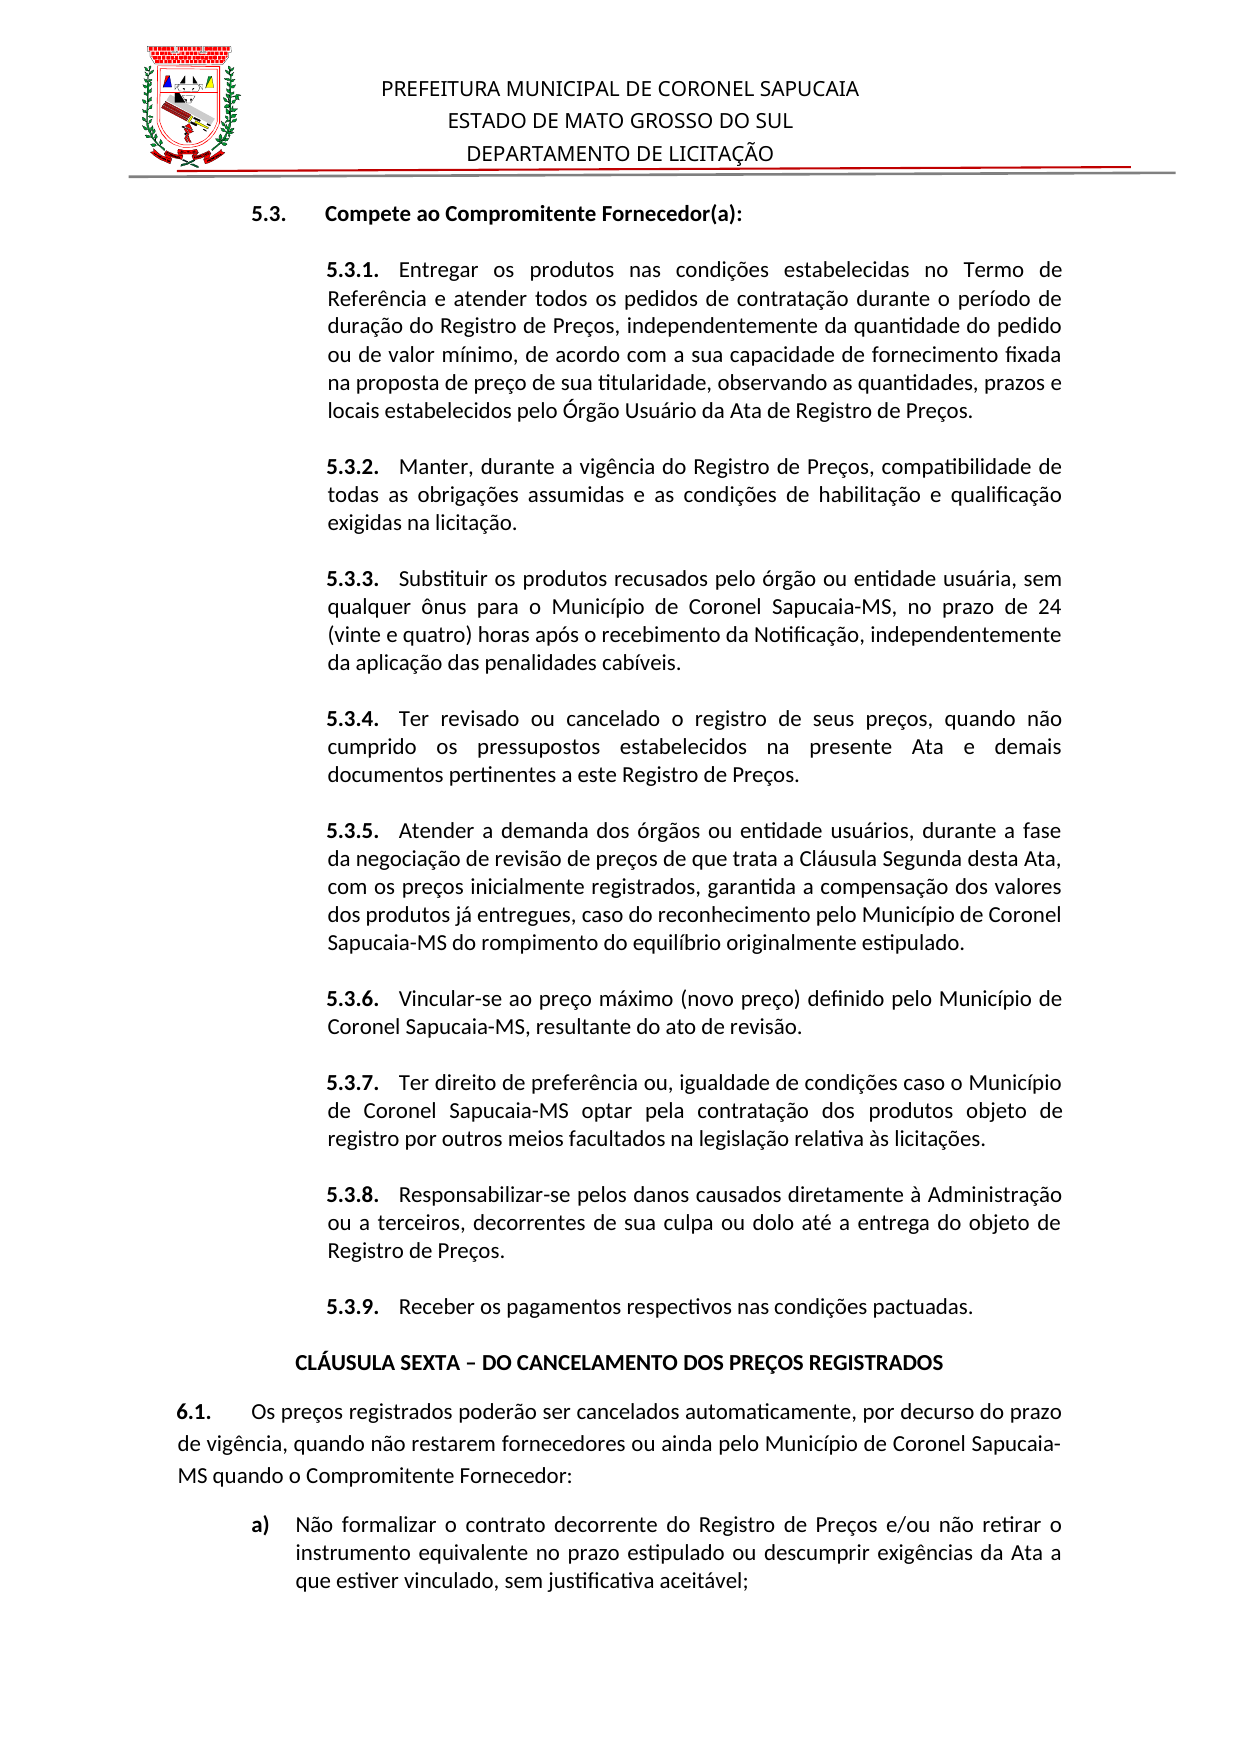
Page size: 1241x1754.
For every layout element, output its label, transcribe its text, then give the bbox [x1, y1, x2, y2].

list Manter, durante a vigência do Registro de Preços, compatibilidade de todas as obrigações assumidas e as condições de habilitação e qualificação exigidas na licitação. [326, 452, 1063, 536]
list Compete ao Compromitente Fornecedor(a): [251, 199, 1063, 228]
list Não formalizar o contrato decorrente do Registro de Preços e/ou não retirar o instrumento equivalente no prazo estipulado ou descumprir exigências da Ata a que estiver vinculado, sem justificativa aceitável; [251, 1511, 1063, 1594]
list Substituir os produtos recusados pelo órgão ou entidade usuária, sem qualquer ônus para o Município de Coronel Sapucaia-MS, no prazo de 24 (vinte e quatro) horas após o recebimento da Notificação, independentemente da aplicação das penalidades cabíveis. [326, 564, 1063, 676]
list Entregar os produtos nas condições estabelecidas no Termo de Referência e atender todos os pedidos de contratação durante o período de duração do Registro de Preços, independentemente da quantidade do pedido ou de valor mínimo, de acordo com a sua capacidade de fornecimento fixada na proposta de preço de sua titularidade, observando as quantidades, prazos e locais estabelecidos pelo Órgão Usuário da Ata de Registro de Preços. [326, 256, 1063, 424]
text CLÁUSULA SEXTA – DO CANCELAMENTO DOS PREÇOS REGISTRADOS [176, 1348, 1063, 1376]
text 6.1. Os preços registrados poderão ser cancelados automaticamente, por decurso do prazo de vigência, quando não restarem fornecedores ou ainda pelo Município de Coronel Sapucaia-MS quando o Compromitente Fornecedor: [176, 1397, 1063, 1490]
list Receber os pagamentos respectivos nas condições pactuadas. [326, 1292, 1063, 1320]
list Atender a demanda dos órgãos ou entidade usuários, durante a fase da negociação de revisão de preços de que trata a Cláusula Segunda desta Ata, com os preços inicialmente registrados, garantida a compensação dos valores dos produtos já entregues, caso do reconhecimento pelo Município de Coronel Sapucaia-MS do rompimento do equilíbrio originalmente estipulado. [326, 816, 1063, 956]
list Ter direito de preferência ou, igualdade de condições caso o Município de Coronel Sapucaia-MS optar pela contratação dos produtos objeto de registro por outros meios facultados na legislação relativa às licitações. [326, 1068, 1063, 1152]
list Responsabilizar-se pelos danos causados diretamente à Administração ou a terceiros, decorrentes de sua culpa ou dolo até a entrega do objeto de Registro de Preços. [326, 1180, 1063, 1264]
list Ter revisado ou cancelado o registro de seus preços, quando não cumprido os pressupostos estabelecidos na presente Ata e demais documentos pertinentes a este Registro de Preços. [326, 704, 1063, 788]
list Vincular-se ao preço máximo (novo preço) definido pelo Município de Coronel Sapucaia-MS, resultante do ato de revisão. [326, 984, 1063, 1040]
